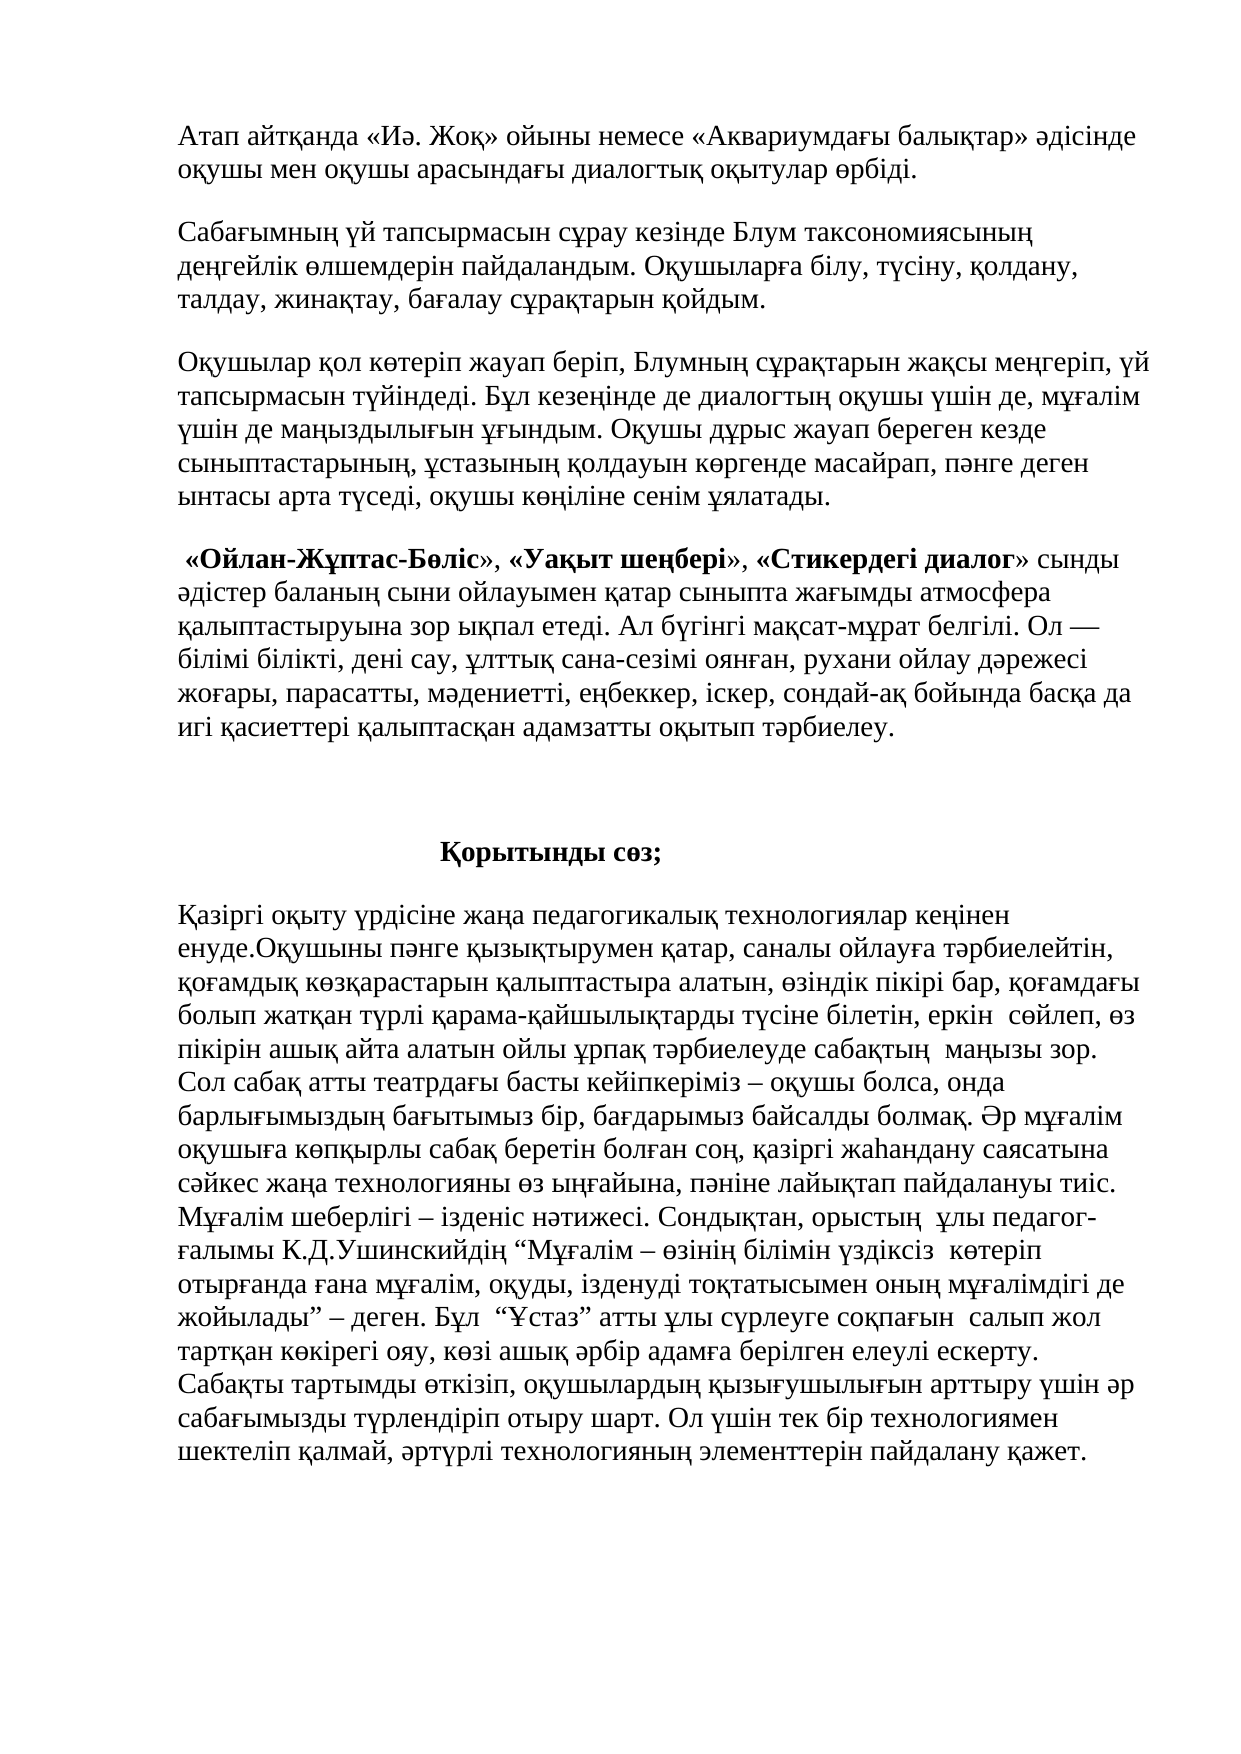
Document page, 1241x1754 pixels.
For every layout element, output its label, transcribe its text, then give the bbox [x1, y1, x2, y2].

text Оқушылар қол көтеріп жауап беріп, Блумның сұрақтарын жақсы меңгеріп, үй тапсырмасын түйіндеді. Бұл кезеңінде де диалогтың оқушы үшін де, мұғалім үшін де маңыздылығын ұғындым. Оқушы дұрыс жауап береген кезде сыныптастарының, ұстазының қолдауын көргенде масайрап, пәнге деген ынтасы арта түседі, оқушы көңіліне сенім ұялатады. [177, 344, 1152, 512]
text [177, 118, 1152, 185]
text Қорытынды сөз; [177, 834, 1152, 868]
text Сабағымның үй тапсырмасын сұрау кезінде Блум таксономиясының деңгейлік өлшемдерін пайдаландым. Оқушыларға білу, түсіну, қолдану, талдау, жинақтау, бағалау сұрақтарын қойдым. [177, 214, 1152, 315]
text «Ойлан-Жұптас-Бөліс», «Уақыт шеңбері», «Стикердегі диалог» сынды әдістер баланың сыни ойлауымен қатар сыныпта жағымды атмосфера қалыптастыруына зор ықпал етеді. Ал бүгінгі мақсат-мұрат белгілі. Ол — білімі білікті, дені сау, ұлттық сана-сезімі оянған, рухани ойлау дәрежесі жоғары, парасатты, мәдениетті, еңбеккер, іскер, сондай-ақ бойында басқа да игі қасиеттері қалыптасқан адамзатты оқытып тәрбиелеу. [177, 541, 1152, 742]
text Қазіргі оқыту үрдісіне жаңа педагогикалық технологиялар кеңінен енуде.Оқушыны пәнге қызықтырумен қатар, саналы ойлауға тәрбиелейтін, қоғамдық көзқарастарын қалыптастыра алатын, өзіндік пікірі бар, қоғамдағы болып жатқан түрлі қарама-қайшылықтарды түсіне білетін, еркін сөйлеп, өз пікірін ашық айта алатын ойлы ұрпақ тәрбиелеуде сабақтың маңызы зор. Сол сабақ атты театрдағы басты кейіпкеріміз – оқушы болса, онда барлығымыздың бағытымыз бір, бағдарымыз байсалды болмақ. Әр мұғалім оқушыға көпқырлы сабақ беретін болған соң, қазіргі жаhандану саясатына сәйкес жаңа технологияны өз ыңғайына, пәніне лайықтап пайдалануы тиіс. Мұғалім шеберлігі – ізденіс нәтижесі. Сондықтан, орыстың ұлы педагог-ғалымы К.Д.Ушинскийдің “Мұғалім – өзінің білімін үздіксіз көтеріп отырғанда ғана мұғалім, оқуды, ізденуді тоқтатысымен оның мұғалімдігі де жойылады” – деген. Бұл “Ұстаз” атты ұлы сүрлеуге соқпағын салып жол тартқан көкірегі ояу, көзі ашық әрбір адамға берілген елеулі ескерту. Сабақты тартымды өткізіп, оқушылардың қызығушылығын арттыру үшін әр сабағымызды түрлендіріп отыру шарт. Ол үшін тек бір технологиямен шектеліп қалмай, әртүрлі технологияның элементтерін пайдалану қажет. [177, 897, 1152, 1467]
